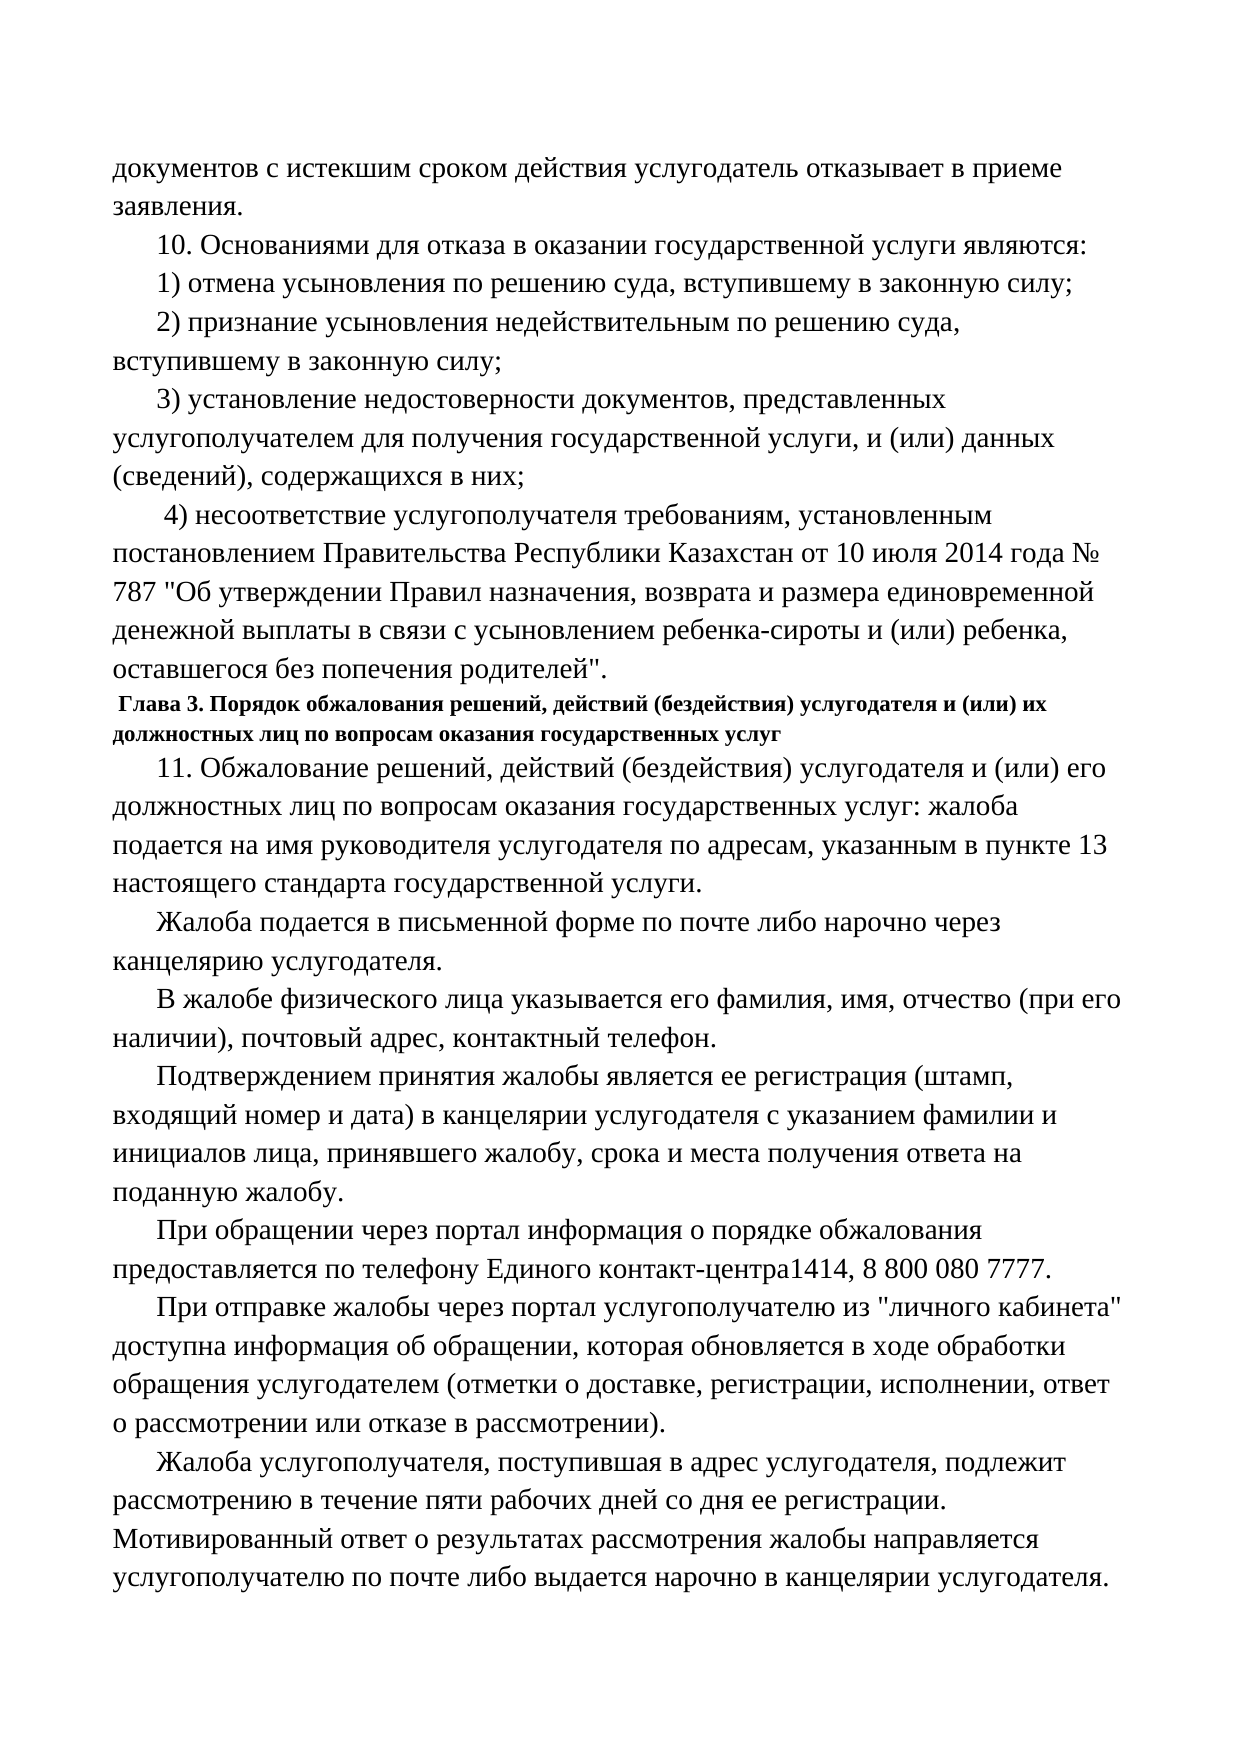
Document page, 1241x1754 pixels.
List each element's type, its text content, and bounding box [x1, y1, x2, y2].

text Подтверждением принятия жалобы является ее регистрация (штамп, входящий номер и дата) в канцелярии услугодателя с указанием фамилии и инициалов лица, принявшего жалобу, срока и места получения ответа на поданную жалобу. [112, 1058, 1128, 1207]
text 4) несоответствие услугополучателя требованиям, установленным постановлением Правительства Республики Казахстан от 10 июля 2014 года № 787 "Об утверждении Правил назначения, возврата и размера единовременной денежной выплаты в связи с усыновлением ребенка-сироты и (или) ребенка, оставшегося без попечения родителей". [112, 497, 1128, 684]
text При обращении через портал информация о порядке обжалования предоставляется по телефону Единого контакт-центра1414, 8 800 080 7777. [112, 1212, 1128, 1284]
text 11. Обжалование решений, действий (бездействия) услугодателя и (или) его должностных лиц по вопросам оказания государственных услуг: жалоба подается на имя руководителя услугодателя по адресам, указанным в пункте 13 настоящего стандарта государственной услуги. [112, 750, 1128, 899]
text При отправке жалобы через портал услугополучателю из "личного кабинета" доступна информация об обращении, которая обновляется в ходе обработки обращения услугодателем (отметки о доставке, регистрации, исполнении, ответ о рассмотрении или отказе в рассмотрении). [112, 1289, 1128, 1439]
text 1) отмена усыновления по решению суда, вступившему в законную силу; [112, 266, 1128, 299]
text Жалоба услугополучателя, поступившая в адрес услугодателя, подлежит рассмотрению в течение пяти рабочих дней со дня ее регистрации. Мотивированный ответ о результатах рассмотрения жалобы направляется услугополучателю по почте либо выдается нарочно в канцелярии услугодателя. [112, 1444, 1128, 1593]
text В жалобе физического лица указывается его фамилия, имя, отчество (при его наличии), почтовый адрес, контактный телефон. [112, 981, 1128, 1053]
text Глава 3. Порядок обжалования решений, действий (бездействия) услугодателя и (или) их должностных лиц по вопросам оказания государственных услуг [112, 689, 1128, 746]
text 10. Основаниями для отказа в оказании государственной услуги являются: [112, 227, 1128, 261]
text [112, 150, 1128, 222]
text 2) признание усыновления недействительным по решению суда, вступившему в законную силу; [112, 304, 1128, 376]
text 3) установление недостоверности документов, представленных услугополучателем для получения государственной услуги, и (или) данных (сведений), содержащихся в них; [112, 381, 1128, 492]
text Жалоба подается в письменной форме по почте либо нарочно через канцелярию услугодателя. [112, 904, 1128, 976]
